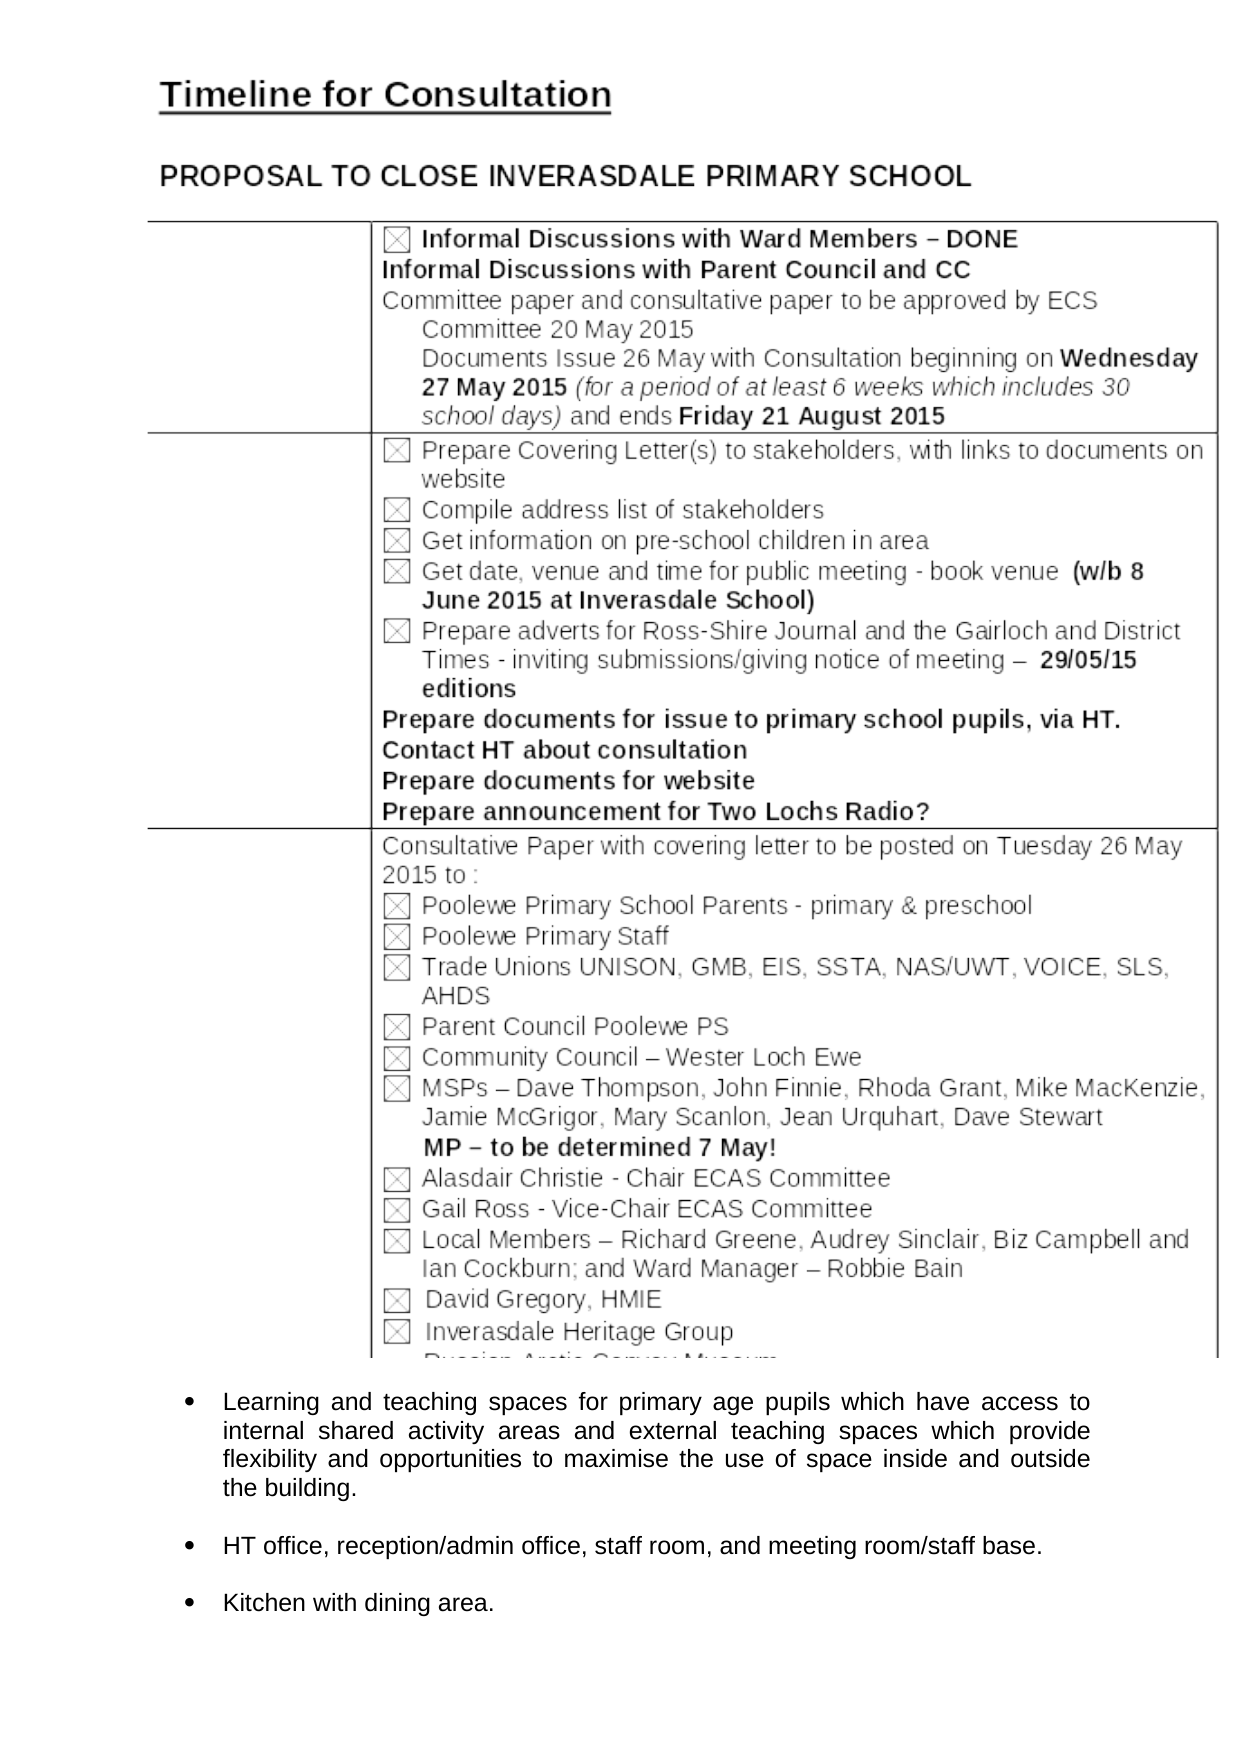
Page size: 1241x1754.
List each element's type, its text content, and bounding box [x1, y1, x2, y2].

list Kitchen with dining area. [185, 1588, 1092, 1617]
list HT office, reception/admin office, staff room, and meeting room/staff base. [185, 1531, 1092, 1559]
list Learning and teaching spaces for primary age pupils which have access to internal shared activity areas and external teaching spaces which provide flexibility and opportunities to maximise the use of space inside and outside the building. [185, 1387, 1092, 1502]
